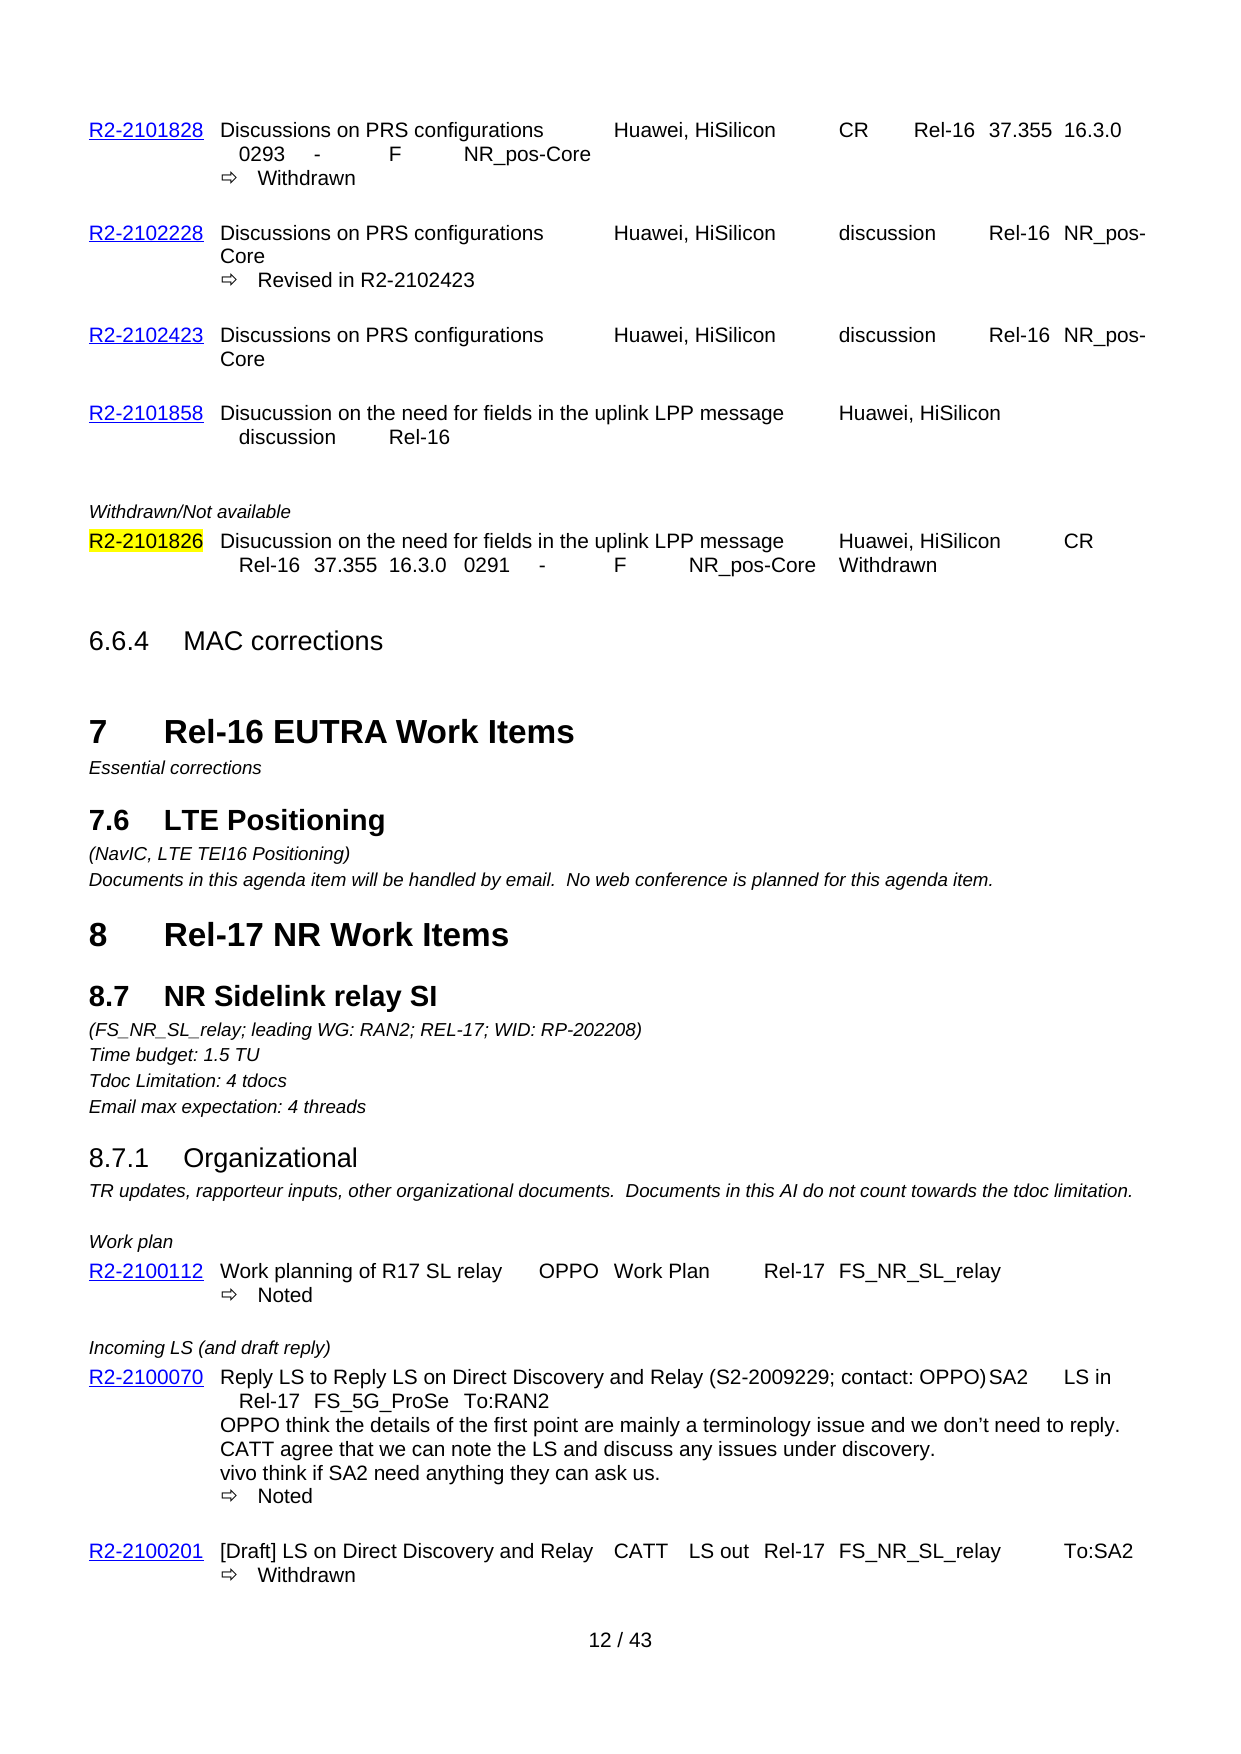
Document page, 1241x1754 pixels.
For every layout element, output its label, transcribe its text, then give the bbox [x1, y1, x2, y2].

subtitle 6.6.4 MAC corrections [89, 625, 1152, 657]
text Documents in this agenda item will be handled by email. No web conference is planned for this agenda item. [89, 868, 1152, 890]
title R2-2102228 Discussions on PRS configurations Huawei, HiSilicon discussion Rel-16 NR_pos-Core [89, 220, 1152, 268]
text Tdoc Limitation: 4 tdocs [89, 1070, 1152, 1091]
title R2-2101828 Discussions on PRS configurations Huawei, HiSilicon CR Rel-16 37.355 16.3.0 0293 - F NR_pos-Core [89, 118, 1152, 166]
text Work plan [89, 1231, 1152, 1253]
list Withdrawn [220, 166, 1152, 190]
list Revised in R2-2102423 [220, 268, 1152, 292]
subtitle 7.6 LTE Positioning [89, 803, 1152, 837]
text (NavIC, LTE TEI16 Positioning) [89, 843, 1152, 864]
subtitle 8 Rel-17 NR Work Items [89, 915, 1152, 953]
text Withdrawn/Not available [89, 501, 1152, 522]
text TR updates, rapporteur inputs, other organizational documents. Documents in this AI do not count towards the tdoc limitation. [89, 1179, 1152, 1201]
text Essential corrections [89, 756, 1152, 778]
title R2-2100201 [Draft] LS on Direct Discovery and Relay CATT LS out Rel-17 FS_NR_SL_relay To:SA2 [89, 1539, 1152, 1563]
text (FS_NR_SL_relay; leading WG: RAN2; REL-17; WID: RP-202208) [89, 1018, 1152, 1040]
text Time budget: 1.5 TU [89, 1044, 1152, 1066]
title R2-2101826 Disucussion on the need for fields in the uplink LPP message Huawei, HiSilicon CR Rel-16 37.355 16.3.0 0291 - F NR_pos-Core Withdrawn [89, 528, 1152, 576]
text CATT agree that we can note the LS and discuss any issues under discovery. [220, 1436, 1152, 1460]
title R2-2100070 Reply LS to Reply LS on Direct Discovery and Relay (S2-2009229; contact: OPPO) SA2 LS in Rel-17 FS_5G_ProSe To:RAN2 [89, 1364, 1152, 1412]
subtitle 7 Rel-16 EUTRA Work Items [89, 712, 1152, 750]
text vivo think if SA2 need anything they can ask us. [220, 1460, 1152, 1484]
subtitle 8.7 NR Sidelink relay SI [89, 978, 1152, 1012]
title R2-2100112 Work planning of R17 SL relay OPPO Work Plan Rel-17 FS_NR_SL_relay [89, 1259, 1152, 1283]
title R2-2102423 Discussions on PRS configurations Huawei, HiSilicon discussion Rel-16 NR_pos-Core [89, 322, 1152, 370]
list Withdrawn [220, 1563, 1152, 1587]
list Noted [220, 1484, 1152, 1508]
text OPPO think the details of the first point are mainly a terminology issue and we don’t need to reply. [220, 1412, 1152, 1436]
title R2-2101858 Disucussion on the need for fields in the uplink LPP message Huawei, HiSilicon discussion Rel-16 [89, 401, 1152, 448]
list Noted [220, 1283, 1152, 1307]
subtitle 8.7.1 Organizational [89, 1142, 1152, 1173]
text Incoming LS (and draft reply) [89, 1337, 1152, 1358]
text Email max expectation: 4 threads [89, 1096, 1152, 1117]
